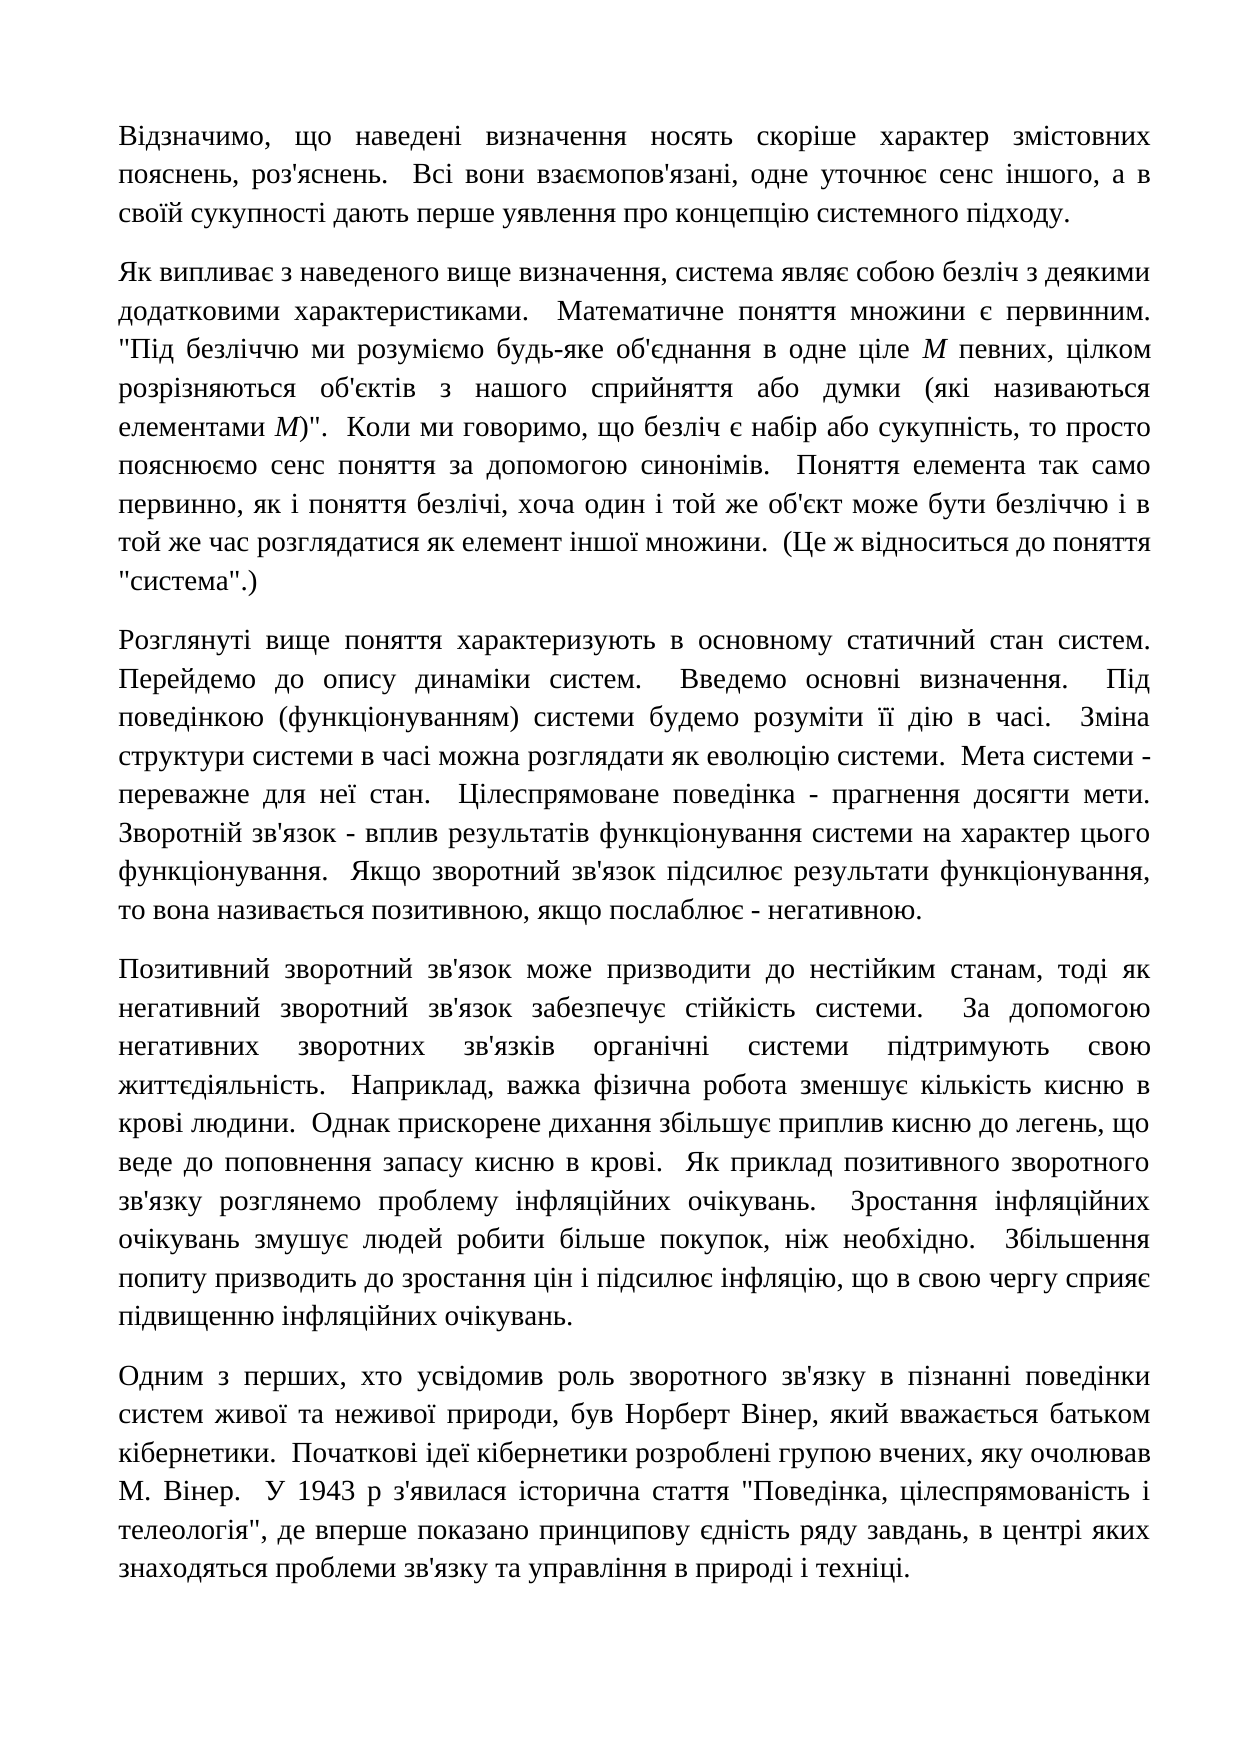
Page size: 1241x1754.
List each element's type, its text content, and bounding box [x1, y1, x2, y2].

text Розглянуті вище поняття характеризують в основному статичний стан систем. Перейдемо до опису динаміки систем. Введемо основні визначення. Під поведінкою (функціонуванням) системи будемо розуміти її дію в часі. Зміна структури системи в часі можна розглядати як еволюцію системи. Мета системи - переважне для неї стан. Цілеспрямоване поведінка - прагнення досягти мети. Зворотній зв'язок - вплив результатів функціонування системи на характер цього функціонування. Якщо зворотний зв'язок підсилює результати функціонування, то вона називається позитивною, якщо послаблює - негативною. [118, 622, 1152, 926]
text Одним з перших, хто усвідомив роль зворотного зв'язку в пізнанні поведінки систем живої та неживої природи, був Норберт Вінер, який вважається батьком кібернетики. Початкові ідеї кібернетики розроблені групою вчених, яку очолював М. Вінер. У 1943 р з'явилася історична стаття "Поведінка, цілеспрямованість і телеологія", де вперше показано принципову єдність ряду завдань, в центрі яких знаходяться проблеми зв'язку та управління в природі і техніці. [118, 1358, 1152, 1584]
text Позитивний зворотний зв'язок може призводити до нестійким станам, тоді як негативний зворотний зв'язок забезпечує стійкість системи. За допомогою негативних зворотних зв'язків органічні системи підтримують свою життєдіяльність. Наприклад, важка фізична робота зменшує кількість кисню в крові людини. Однак прискорене дихання збільшує приплив кисню до легень, що веде до поповнення запасу кисню в крові. Як приклад позитивного зворотного зв'язку розглянемо проблему інфляційних очікувань. Зростання інфляційних очікувань змушує людей робити більше покупок, ніж необхідно. Збільшення попиту призводить до зростання цін і підсилює інфляцію, що в свою чергу сприяє підвищенню інфляційних очікувань. [118, 951, 1152, 1332]
text Як випливає з наведеного вище визначення, система являє собою безліч з деякими додатковими характеристиками. Математичне поняття множини є первинним. "Під безліччю ми розуміємо будь-яке об'єднання в одне ціле М певних, цілком розрізняються об'єктів з нашого сприйняття або думки (які називаються елементами М)". Коли ми говоримо, що безліч є набір або сукупність, то просто пояснюємо сенс поняття за допомогою синонімів. Поняття елемента так само первинно, як і поняття безлічі, хоча один і той же об'єкт може бути безліччю і в той же час розглядатися як елемент іншої множини. (Це ж відноситься до поняття "система".) [118, 254, 1152, 596]
text Відзначимо, що наведені визначення носять скоріше характер змістовних пояснень, роз'яснень. Всі вони взаємопов'язані, одне уточнює сенс іншого, а в своїй сукупності дають перше уявлення про концепцію системного підходу. [118, 118, 1152, 229]
